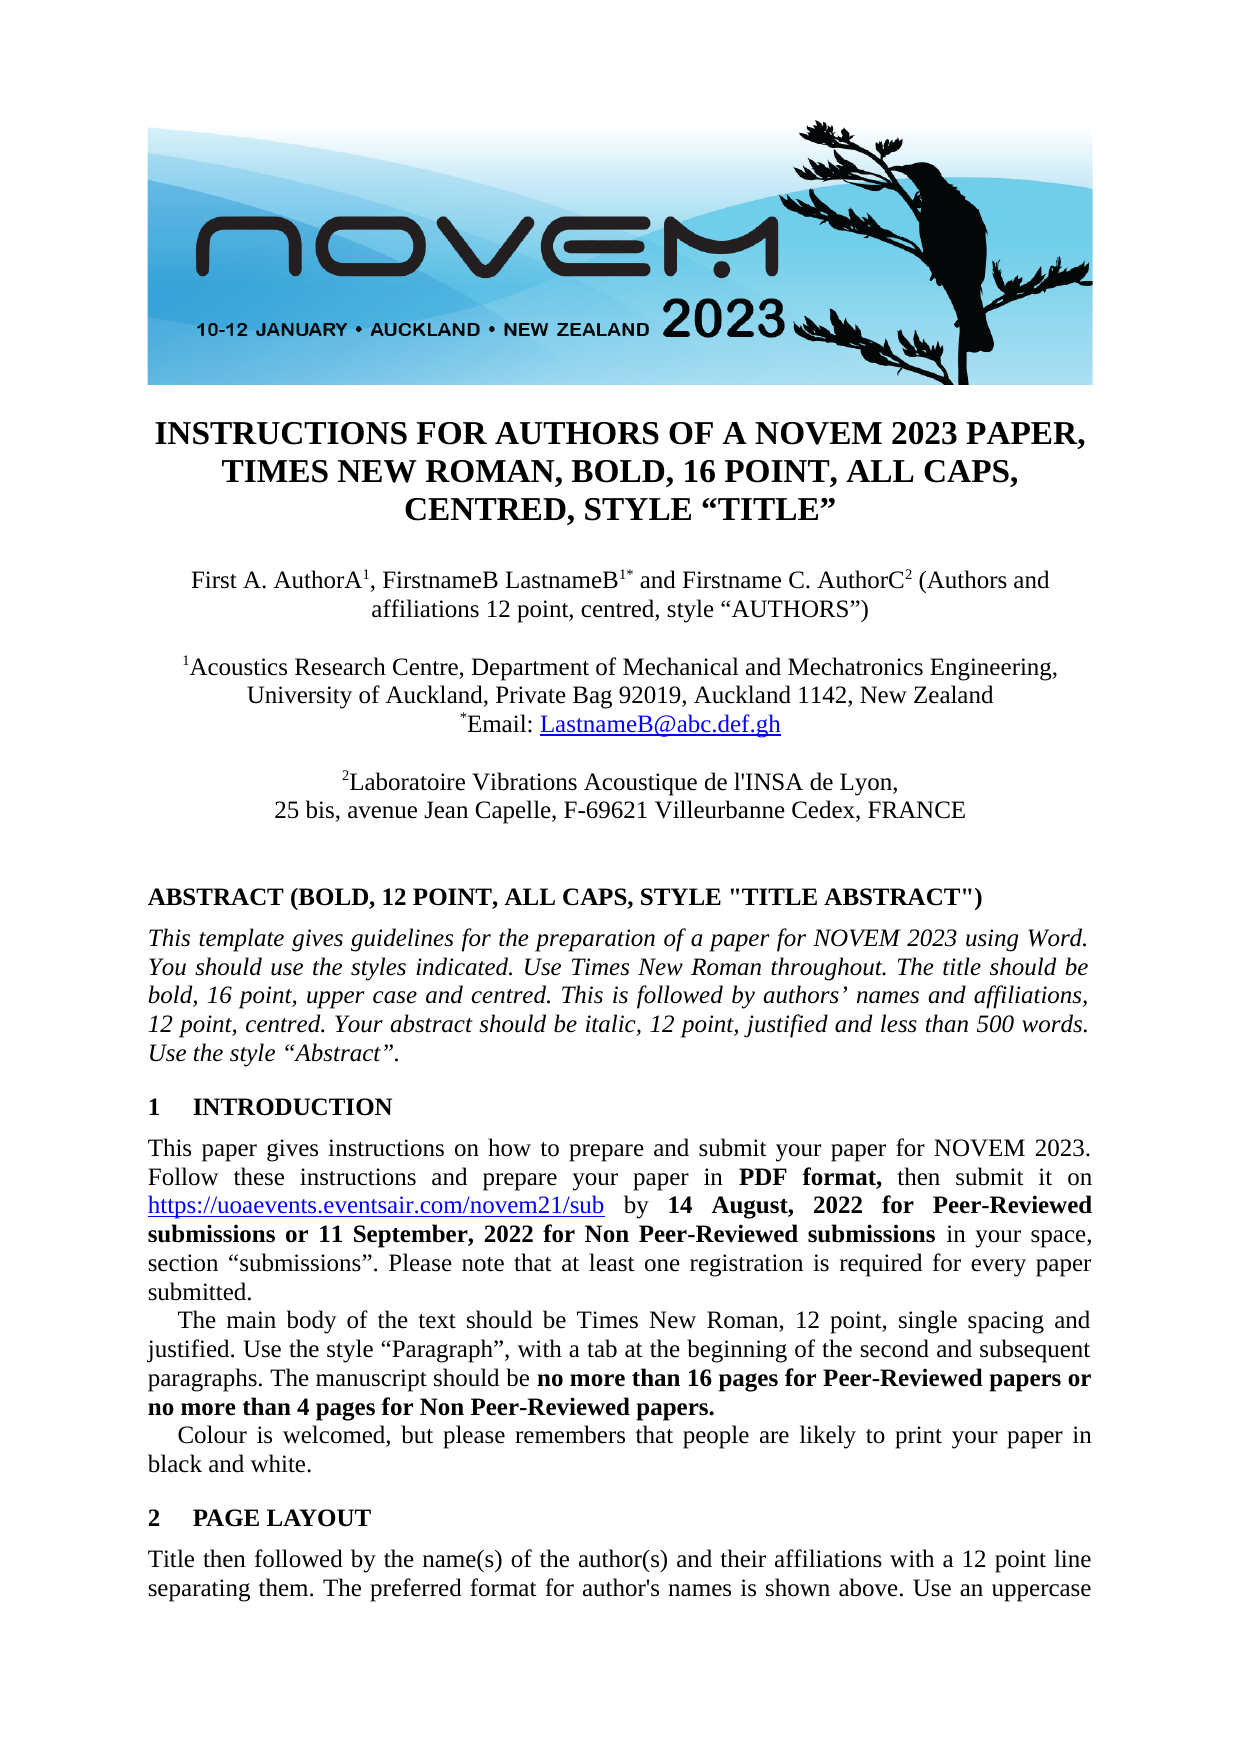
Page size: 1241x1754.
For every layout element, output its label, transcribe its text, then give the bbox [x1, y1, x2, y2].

text This paper gives instructions on how to prepare and submit your paper for NOVEM 2023. Follow these instructions and prepare your paper in PDF format, then submit it on https://uoaevents.eventsair.com/novem21/sub by 14 August, 2022 for Peer-Reviewed submissions or 11 September, 2022 for Non Peer-Reviewed submissions in your space, section “submissions”. Please note that at least one registration is required for every paper submitted. [148, 1133, 1092, 1306]
text Colour is welcomed, but please remembers that people are likely to print your paper in black and white. [148, 1421, 1092, 1478]
subtitle Introduction [148, 1092, 1092, 1121]
text 1Acoustics Research Centre, Department of Mechanical and Mechatronics Engineering, University of Auckland, Private Bag 92019, Auckland 1142, New Zealand [148, 652, 1092, 709]
subtitle Page layout [148, 1503, 1092, 1532]
title Abstract (bold, 12 point, all caps, style "Title abstract") [148, 882, 1092, 911]
title Instructions for authors of a novem 2023 paper, times new roman, bold, 16 point, all caps, centred, style “TITLE” [148, 413, 1092, 528]
text 2Laboratoire Vibrations Acoustique de l'INSA de Lyon, [148, 767, 1092, 796]
text *Email: LastnameB@abc.def.gh [148, 709, 1092, 738]
text 25 bis, avenue Jean Capelle, F-69621 Villeurbanne Cedex, FRANCE [148, 796, 1092, 824]
text The main body of the text should be Times New Roman, 12 point, single spacing and justified. Use the style “Paragraph”, with a tab at the beginning of the second and subsequent paragraphs. The manuscript should be no more than 16 pages for Peer-Reviewed papers or no more than 4 pages for Non Peer-Reviewed papers. [148, 1306, 1092, 1421]
text This template gives guidelines for the preparation of a paper for NOVEM 2023 using Word. You should use the styles indicated. Use Times New Roman throughout. The title should be bold, 16 point, upper case and centred. This is followed by authors’ names and affiliations, 12 point, centred. Your abstract should be italic, 12 point, justified and less than 500 words. Use the style “Abstract”. [148, 923, 1092, 1067]
text First A. AuthorA1, FirstnameB LastnameB1* and Firstname C. AuthorC2 (Authors and affiliations 12 point, centred, style “AUTHORS”) [148, 566, 1092, 623]
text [148, 1544, 1092, 1602]
picture [147, 88, 1093, 385]
